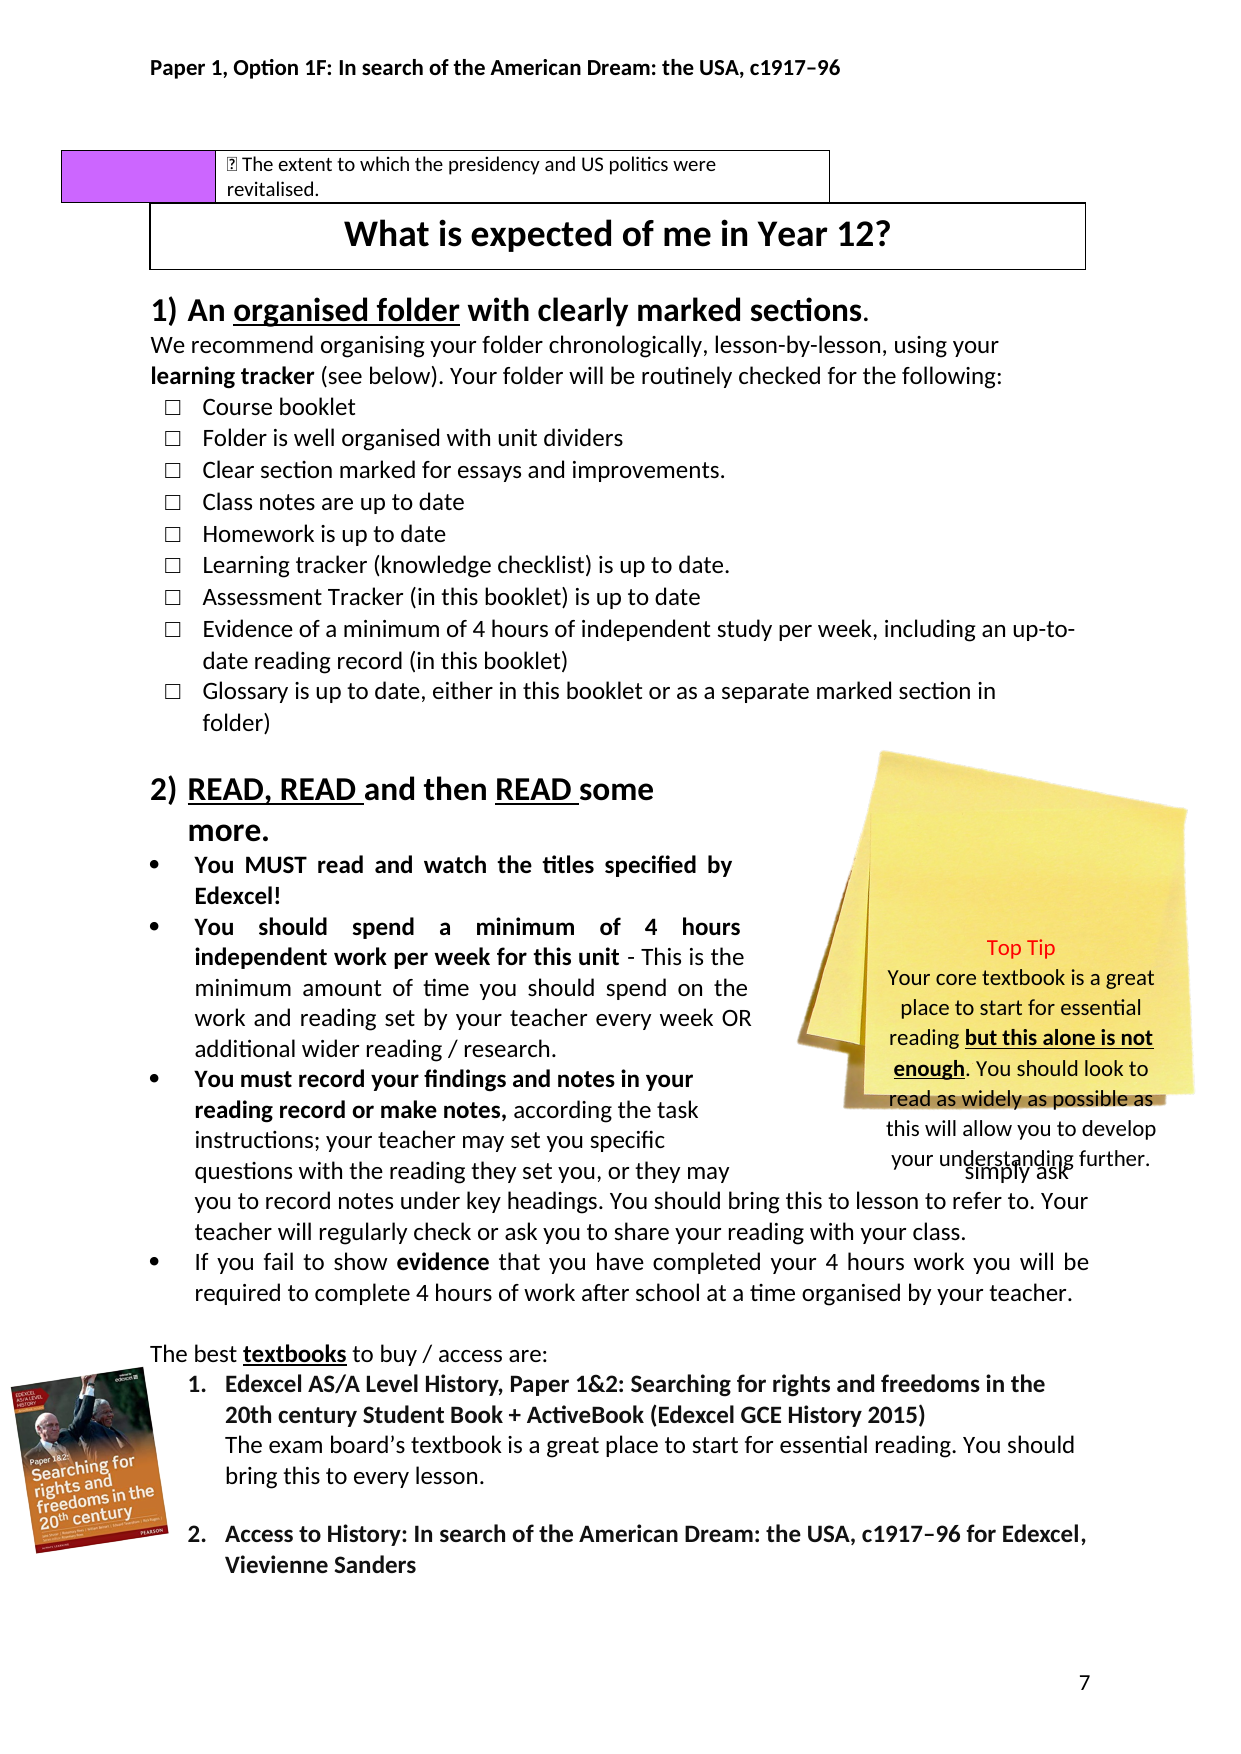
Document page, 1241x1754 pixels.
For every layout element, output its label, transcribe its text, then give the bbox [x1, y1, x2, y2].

list An organised folder with clearly marked sections. [150, 289, 1090, 330]
list Clear section marked for essays and improvements. [165, 454, 1090, 486]
picture [11, 1367, 168, 1553]
list READ, READ and then READ some more. [150, 768, 733, 850]
picture [1135, 1126, 1141, 1133]
list Folder is well organised with unit dividers [165, 422, 1090, 454]
text We recommend organising your folder chronologically, lesson-by-lesson, using your learning tracker (see below). Your folder will be routinely checked for the following: [150, 330, 1090, 391]
subtitle Edexcel AS/A Level History, Paper 1&2: Searching for rights and freedoms in the 20th century Student Book + ActiveBook (Edexcel GCE History 2015) [187, 1368, 1090, 1429]
text The best textbooks to buy / access are: [150, 1338, 1090, 1368]
list Class notes are up to date [165, 486, 1090, 518]
list Assessment Tracker (in this booklet) is up to date [165, 581, 1090, 613]
list Evidence of a minimum of 4 hours of independent study per week, including an up-to-date reading record (in this booklet) [165, 613, 1090, 675]
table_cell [216, 151, 829, 202]
list You must record your findings and notes in your reading record or make notes, according the task instructions; your teacher may set you specific questions with the reading they set you, or they may simply ask you to record notes under key headings. You should bring this to lesson to refer to. Your teacher will regularly check or ask you to share your reading with your class. [150, 1063, 1090, 1246]
list You MUST read and watch the titles specified by Edexcel! [150, 850, 740, 911]
list The exam board’s textbook is a great place to start for essential reading. You should bring this to every lesson. [225, 1429, 1090, 1491]
list Course booklet [165, 391, 1090, 422]
subtitle Access to History: In search of the American Dream: the USA, c1917–96 for Edexcel, Vievienne Sanders [187, 1519, 1090, 1580]
list You should spend a minimum of 4 hours independent work per week for this unit - This is the minimum amount of time you should spend on the work and reading set by your teacher every week OR additional wider reading / research. [150, 911, 760, 1063]
list If you fail to show evidence that you have completed your 4 hours work you will be required to complete 4 hours of work after school at a time organised by your teacher. [150, 1246, 1090, 1307]
list Homework is up to date [165, 518, 1090, 549]
picture [904, 1156, 910, 1163]
picture [721, 681, 1241, 1180]
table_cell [62, 151, 215, 202]
list Glossary is up to date, either in this booklet or as a separate marked section in folder) [165, 675, 1090, 738]
list Learning tracker (knowledge checklist) is up to date. [165, 549, 1090, 581]
